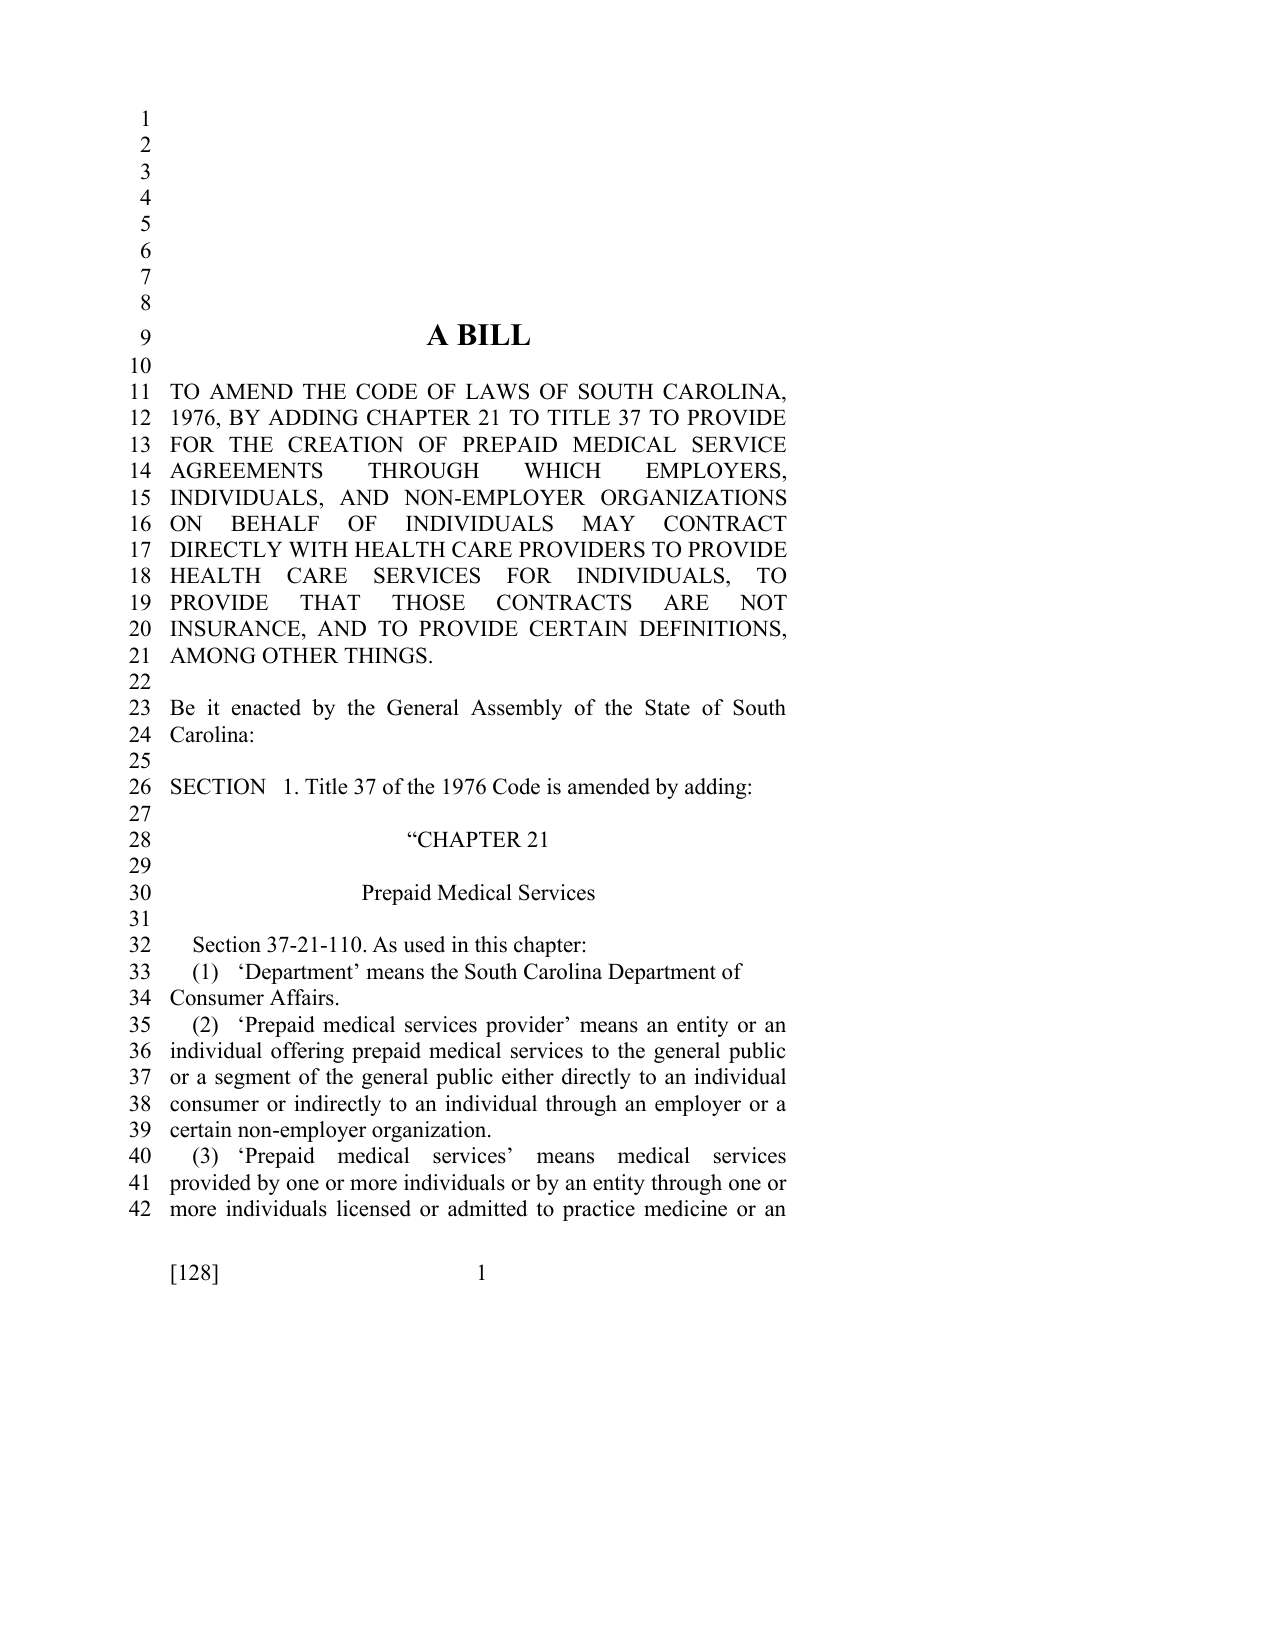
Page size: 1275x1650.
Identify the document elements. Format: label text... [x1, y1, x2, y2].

text (2) ‘Prepaid medical services provider’ means an entity or an individual offering prepaid medical services to the general public or a segment of the general public either directly to an individual consumer or indirectly to an individual through an employer or a certain non-employer organization. [169, 1011, 787, 1142]
text Be it enacted by the General Assembly of the State of South Carolina: [169, 694, 787, 747]
text Section 37-21-110. As used in this chapter: [169, 932, 787, 958]
text SECTION 1. Title 37 of the 1976 Code is amended by adding: [169, 773, 787, 800]
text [169, 1142, 787, 1221]
text (1) ‘Department’ means the South Carolina Department of [169, 958, 787, 984]
text TO AMEND THE CODE OF LAWS OF SOUTH CAROLINA, 1976, BY ADDING CHAPTER 21 TO TITLE 37 TO PROVIDE FOR THE CREATION OF PREPAID MEDICAL SERVICE AGREEMENTS THROUGH WHICH EMPLOYERS, INDIVIDUALS, AND NON-EMPLOYER ORGANIZATIONS ON BEHALF OF INDIVIDUALS MAY CONTRACT DIRECTLY WITH HEALTH CARE PROVIDERS TO PROVIDE HEALTH CARE SERVICES FOR INDIVIDUALS, TO PROVIDE THAT THOSE CONTRACTS ARE NOT INSURANCE, AND TO PROVIDE CERTAIN DEFINITIONS, AMONG OTHER THINGS. [169, 378, 787, 668]
text “CHAPTER 21 [169, 826, 787, 852]
text Prepaid Medical Services [169, 879, 787, 905]
text Consumer Affairs. [169, 984, 787, 1011]
text A BILL [169, 316, 787, 352]
